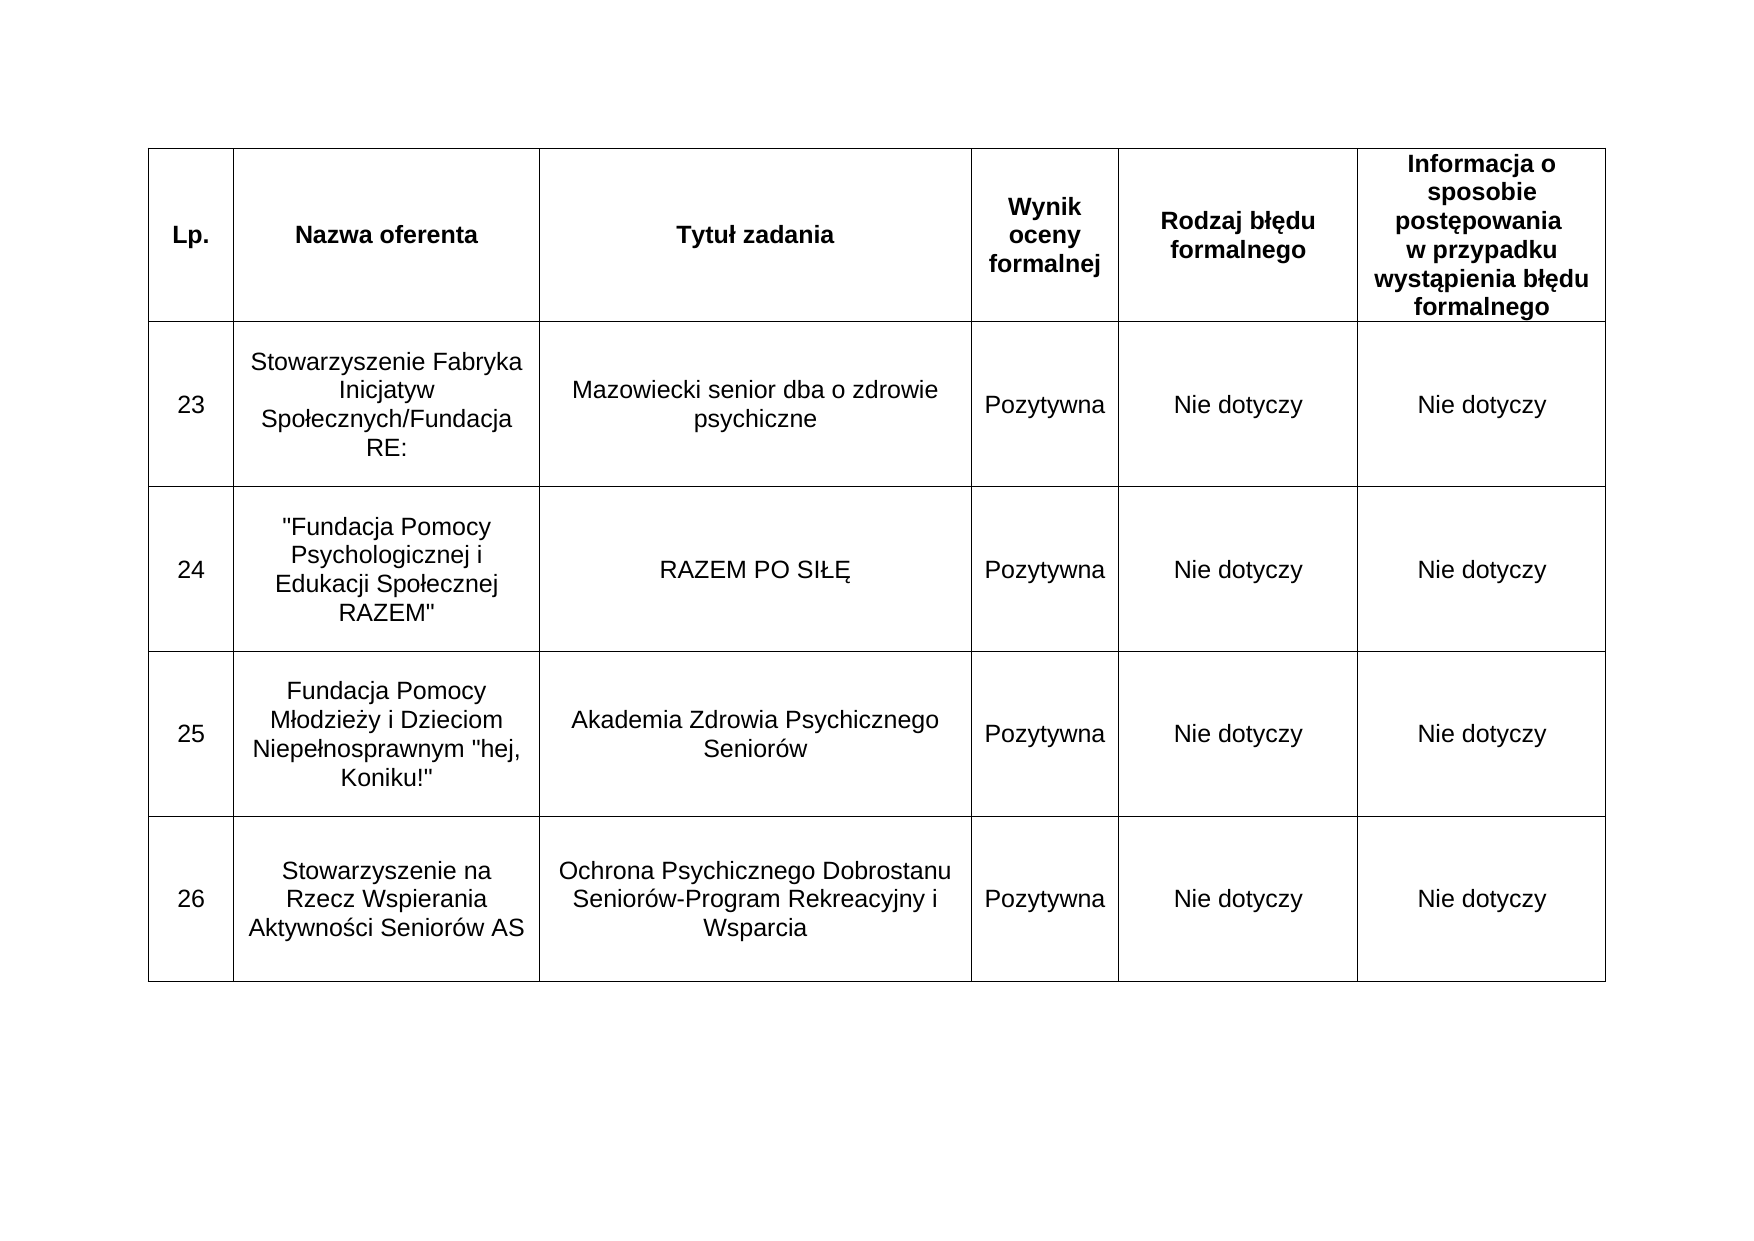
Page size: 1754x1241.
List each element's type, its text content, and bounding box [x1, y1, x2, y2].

table_cell Stowarzyszenie na Rzecz Wspierania Aktywności Seniorów AS [234, 817, 539, 981]
table_cell 26 [149, 817, 233, 981]
table_cell 24 [149, 487, 233, 651]
table_cell Mazowiecki senior dba o zdrowie psychiczne [540, 322, 971, 486]
table_cell Pozytywna [972, 487, 1118, 651]
table_cell 23 [149, 322, 233, 486]
table_cell Fundacja Pomocy Młodzieży i Dzieciom Niepełnosprawnym "hej, Koniku!" [234, 652, 539, 816]
table_cell Pozytywna [972, 817, 1118, 981]
table_cell Ochrona Psychicznego Dobrostanu Seniorów-Program Rekreacyjny i Wsparcia [540, 817, 971, 981]
table_cell Nie dotyczy [1358, 817, 1605, 981]
table_cell Nie dotyczy [1358, 652, 1605, 816]
table_cell RAZEM PO SIŁĘ [540, 487, 971, 651]
table_header Rodzaj błędu formalnego [1119, 149, 1357, 321]
table_header Wynik oceny formalnej [972, 149, 1118, 321]
table_cell Stowarzyszenie Fabryka Inicjatyw Społecznych/Fundacja RE: [234, 322, 539, 486]
table_cell Akademia Zdrowia Psychicznego Seniorów [540, 652, 971, 816]
table_header Informacja o sposobie postępowania w przypadku wystąpienia błędu formalnego [1358, 149, 1605, 321]
table_cell Pozytywna [972, 322, 1118, 486]
table_header Lp. [149, 149, 233, 321]
table_cell Nie dotyczy [1119, 652, 1357, 816]
table_header Nazwa oferenta [234, 149, 539, 321]
table_cell Nie dotyczy [1119, 817, 1357, 981]
table_cell Nie dotyczy [1119, 487, 1357, 651]
table_cell 25 [149, 652, 233, 816]
table_cell Nie dotyczy [1358, 487, 1605, 651]
table_cell "Fundacja Pomocy Psychologicznej i Edukacji Społecznej RAZEM" [234, 487, 539, 651]
table_header Tytuł zadania [540, 149, 971, 321]
table_cell Nie dotyczy [1358, 322, 1605, 486]
table_cell Pozytywna [972, 652, 1118, 816]
table_cell Nie dotyczy [1119, 322, 1357, 486]
